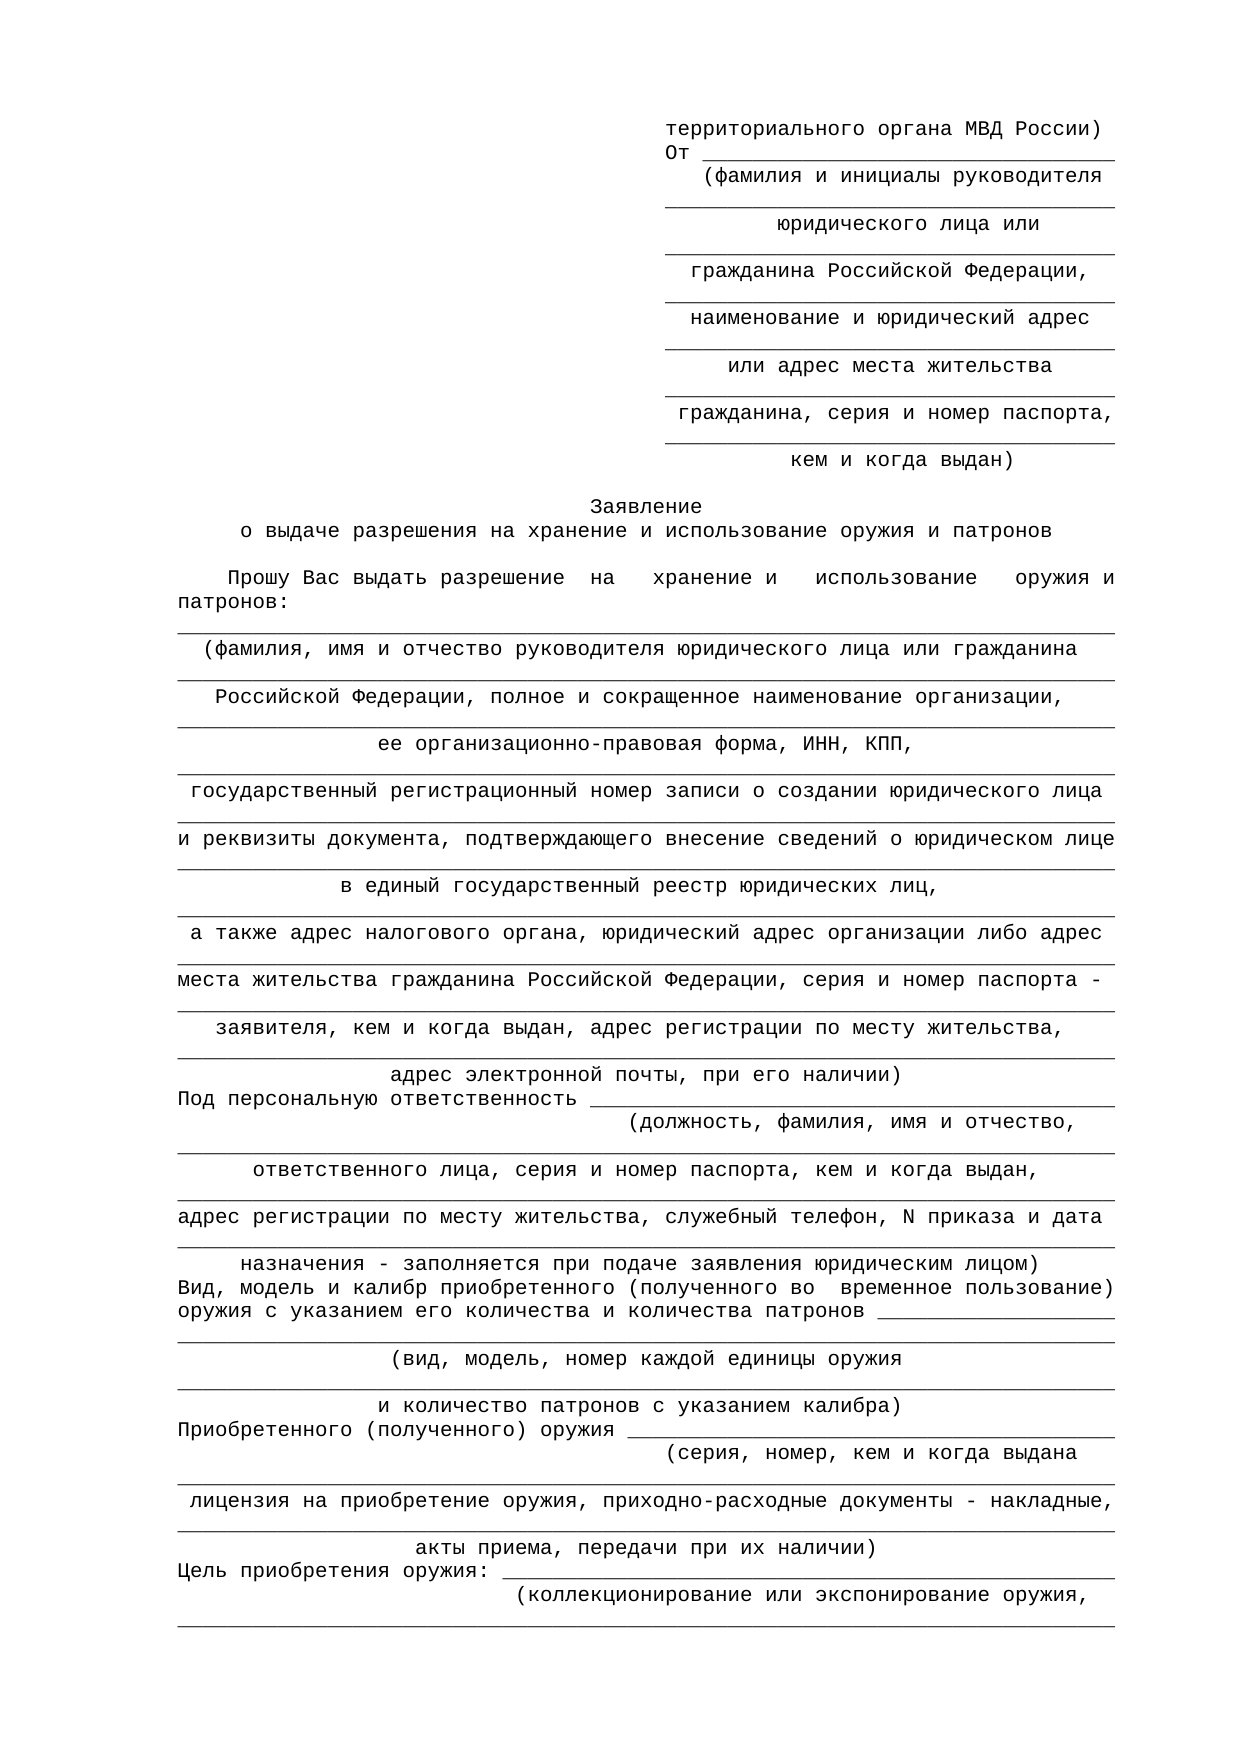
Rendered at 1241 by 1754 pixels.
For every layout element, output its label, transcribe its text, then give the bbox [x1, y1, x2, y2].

text ____________________________________ [177, 236, 1152, 260]
text о выдаче разрешения на хранение и использование оружия и патронов [177, 520, 1152, 544]
text ___________________________________________________________________________ [177, 898, 1152, 922]
text и реквизиты документа, подтверждающего внесение сведений о юридическом лице [177, 827, 1152, 851]
text ___________________________________________________________________________ [177, 662, 1152, 686]
text или адрес места жительства [177, 354, 1152, 378]
text в единый государственный реестр юридических лиц, [177, 875, 1152, 898]
text Российской Федерации, полное и сокращенное наименование организации, [177, 686, 1152, 709]
text патронов: [177, 591, 1152, 615]
text наименование и юридический адрес [177, 307, 1152, 331]
text ___________________________________________________________________________ [177, 946, 1152, 969]
text ___________________________________________________________________________ [177, 1324, 1152, 1348]
text (фамилия, имя и отчество руководителя юридического лица или гражданина [177, 638, 1152, 662]
text Прошу Вас выдать разрешение на хранение и использование оружия и [177, 567, 1152, 591]
text заявителя, кем и когда выдан, адрес регистрации по месту жительства, [177, 1017, 1152, 1040]
text ___________________________________________________________________________ [177, 1608, 1152, 1631]
text ___________________________________________________________________________ [177, 1466, 1152, 1489]
text территориального органа МВД России) [177, 118, 1152, 142]
text акты приема, передачи при их наличии) [177, 1537, 1152, 1561]
text адрес электронной почты, при его наличии) [177, 1064, 1152, 1088]
text ответственного лица, серия и номер паспорта, кем и когда выдан, [177, 1158, 1152, 1182]
text Под персональную ответственность __________________________________________ [177, 1088, 1152, 1111]
text (фамилия и инициалы руководителя [177, 165, 1152, 189]
text оружия с указанием его количества и количества патронов ___________________ [177, 1300, 1152, 1324]
text адрес регистрации по месту жительства, служебный телефон, N приказа и дата [177, 1206, 1152, 1229]
text ___________________________________________________________________________ [177, 804, 1152, 827]
text ___________________________________________________________________________ [177, 1135, 1152, 1158]
text государственный регистрационный номер записи о создании юридического лица [177, 780, 1152, 804]
text назначения - заполняется при подаче заявления юридическим лицом) [177, 1253, 1152, 1277]
text ___________________________________________________________________________ [177, 993, 1152, 1017]
text ___________________________________________________________________________ [177, 1040, 1152, 1064]
text ____________________________________ [177, 189, 1152, 213]
text (вид, модель, номер каждой единицы оружия [177, 1348, 1152, 1371]
text ___________________________________________________________________________ [177, 709, 1152, 733]
text Вид, модель и калибр приобретенного (полученного во временное пользование) [177, 1277, 1152, 1300]
text ____________________________________ [177, 331, 1152, 354]
text а также адрес налогового органа, юридический адрес организации либо адрес [177, 922, 1152, 946]
text гражданина, серия и номер паспорта, [177, 402, 1152, 426]
text ____________________________________ [177, 426, 1152, 449]
text ___________________________________________________________________________ [177, 1513, 1152, 1537]
text ___________________________________________________________________________ [177, 757, 1152, 780]
text гражданина Российской Федерации, [177, 260, 1152, 284]
text Приобретенного (полученного) оружия _______________________________________ [177, 1419, 1152, 1442]
text и количество патронов с указанием калибра) [177, 1395, 1152, 1419]
text ___________________________________________________________________________ [177, 1371, 1152, 1395]
text Заявление [177, 496, 1152, 520]
text ее организационно-правовая форма, ИНН, КПП, [177, 733, 1152, 757]
text ___________________________________________________________________________ [177, 1229, 1152, 1253]
text (серия, номер, кем и когда выдана [177, 1442, 1152, 1466]
text кем и когда выдан) [177, 449, 1152, 473]
text ____________________________________ [177, 378, 1152, 402]
text ___________________________________________________________________________ [177, 615, 1152, 638]
text ____________________________________ [177, 284, 1152, 307]
text (коллекционирование или экспонирование оружия, [177, 1584, 1152, 1608]
text (должность, фамилия, имя и отчество, [177, 1111, 1152, 1135]
text места жительства гражданина Российской Федерации, серия и номер паспорта - [177, 969, 1152, 993]
text ___________________________________________________________________________ [177, 1182, 1152, 1206]
text юридического лица или [177, 213, 1152, 236]
text ___________________________________________________________________________ [177, 851, 1152, 875]
text От _________________________________ [177, 142, 1152, 165]
text Цель приобретения оружия: _________________________________________________ [177, 1561, 1152, 1584]
text лицензия на приобретение оружия, приходно-расходные документы - накладные, [177, 1489, 1152, 1513]
